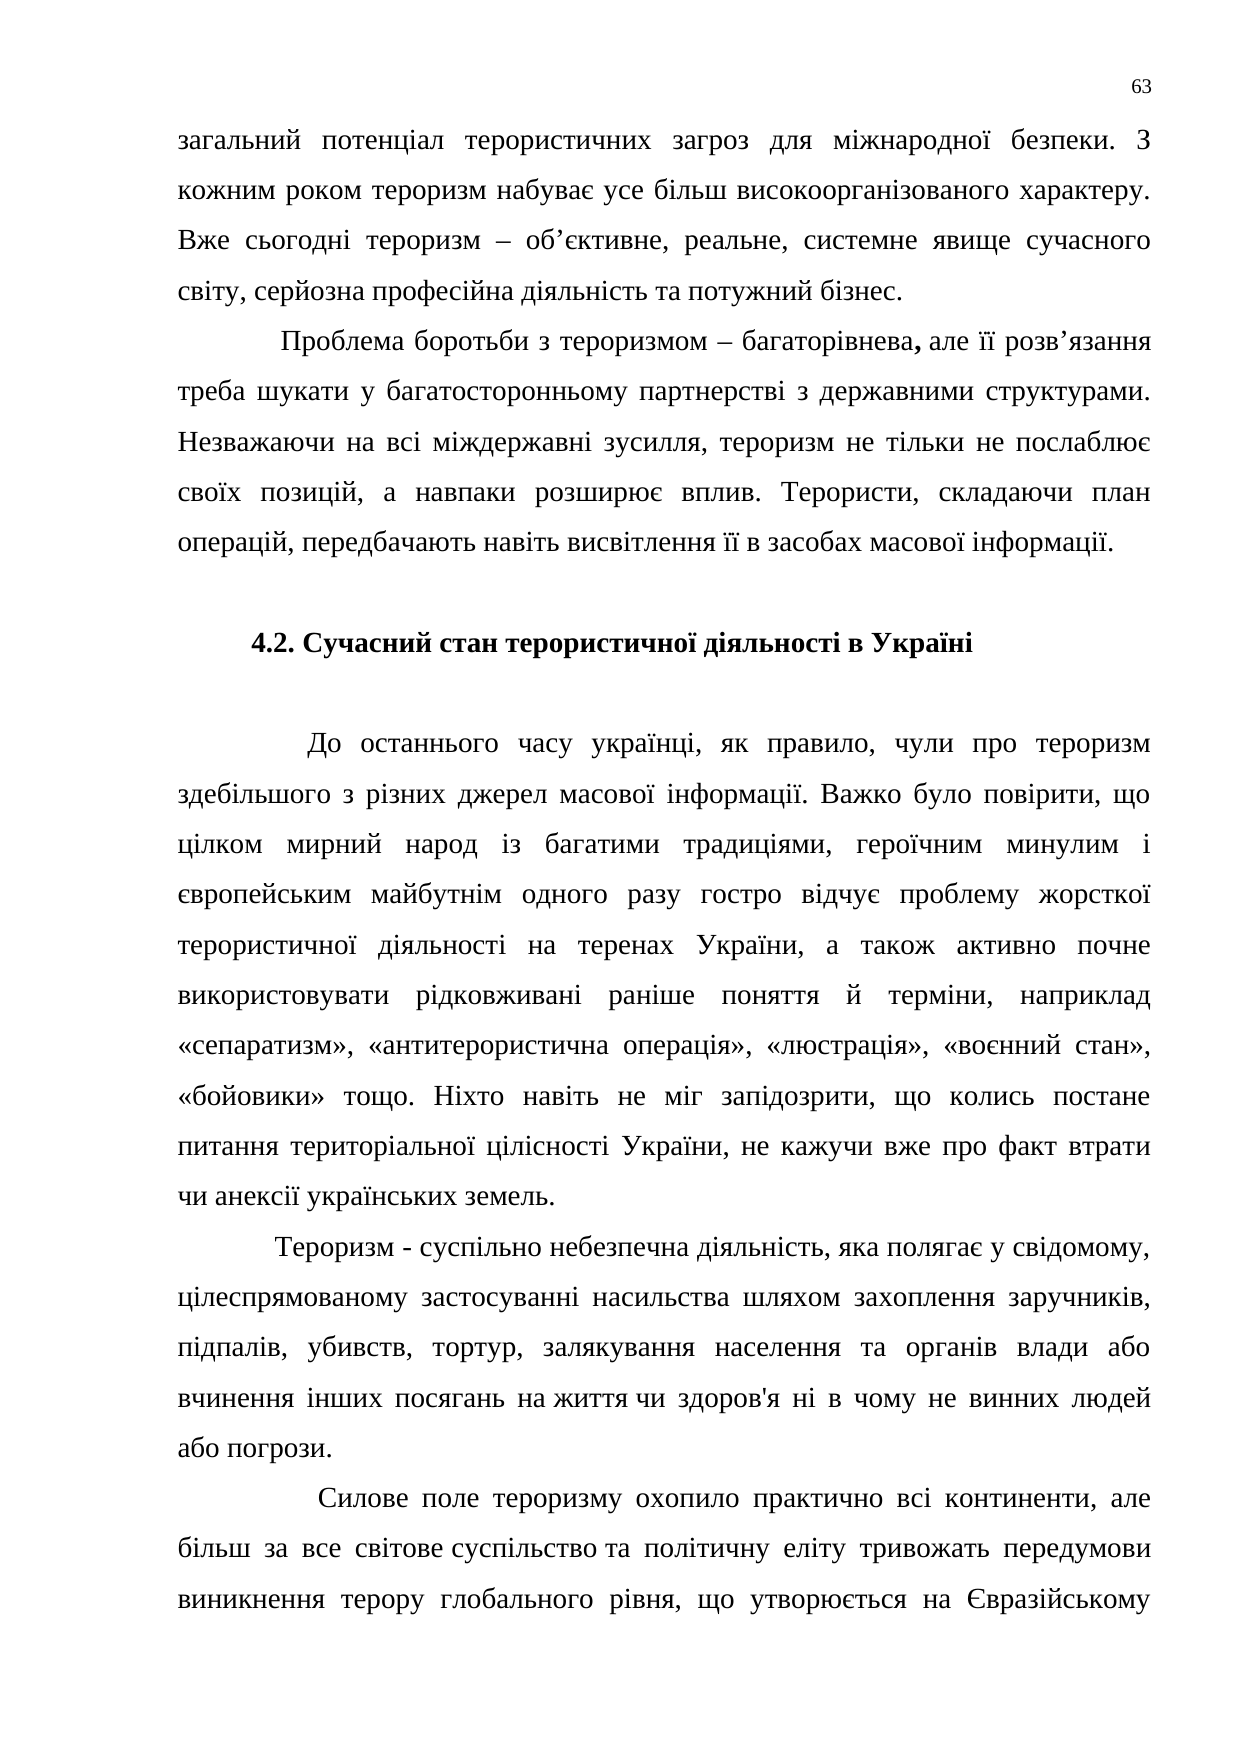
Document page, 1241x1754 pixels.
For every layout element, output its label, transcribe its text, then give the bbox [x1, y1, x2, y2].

text Тероризм - суспільно небезпечна діяльність, яка полягає у свідомому, цілеспрямованому застосуванні насильства шляхом захоплення заручників, підпалів, убивств, тортур, залякування населення та органів влади або вчинення інших посягань на життя чи здоров'я ні в чому не винних людей або погрози. [177, 1229, 1152, 1463]
text Проблема боротьби з тероризмом – багаторівнева, але її розв’язання треба шукати у багатосторонньому партнерстві з державними структурами. Незважаючи на всі міждержавні зусилля, тероризм не тільки не послаблює своїх позицій, а навпаки розширює вплив. Терористи, складаючи план операцій, передбачають навіть висвітлення її в засобах масової інформації. [177, 323, 1152, 558]
text 4.2. Сучасний стан терористичної діяльності в Україні [177, 625, 1152, 658]
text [177, 1480, 1152, 1614]
text До останнього часу українці, як правило, чули про тероризм здебільшого з різних джерел масової інформації. Важко було повірити, що цілком мирний народ із багатими традиціями, героїчним минулим і європейським майбутнім одного разу гостро відчує проблему жорсткої терористичної діяльності на теренах України, а також активно почне використовувати рідковживані раніше поняття й терміни, наприклад «сепаратизм», «антитерористична операція», «люстрація», «воєнний стан», «бойовики» тощо. Ніхто навіть не міг запідозрити, що колись постане питання територіальної цілісності України, не кажучи вже про факт втрати чи анексії українських земель. [177, 726, 1152, 1212]
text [177, 122, 1152, 306]
